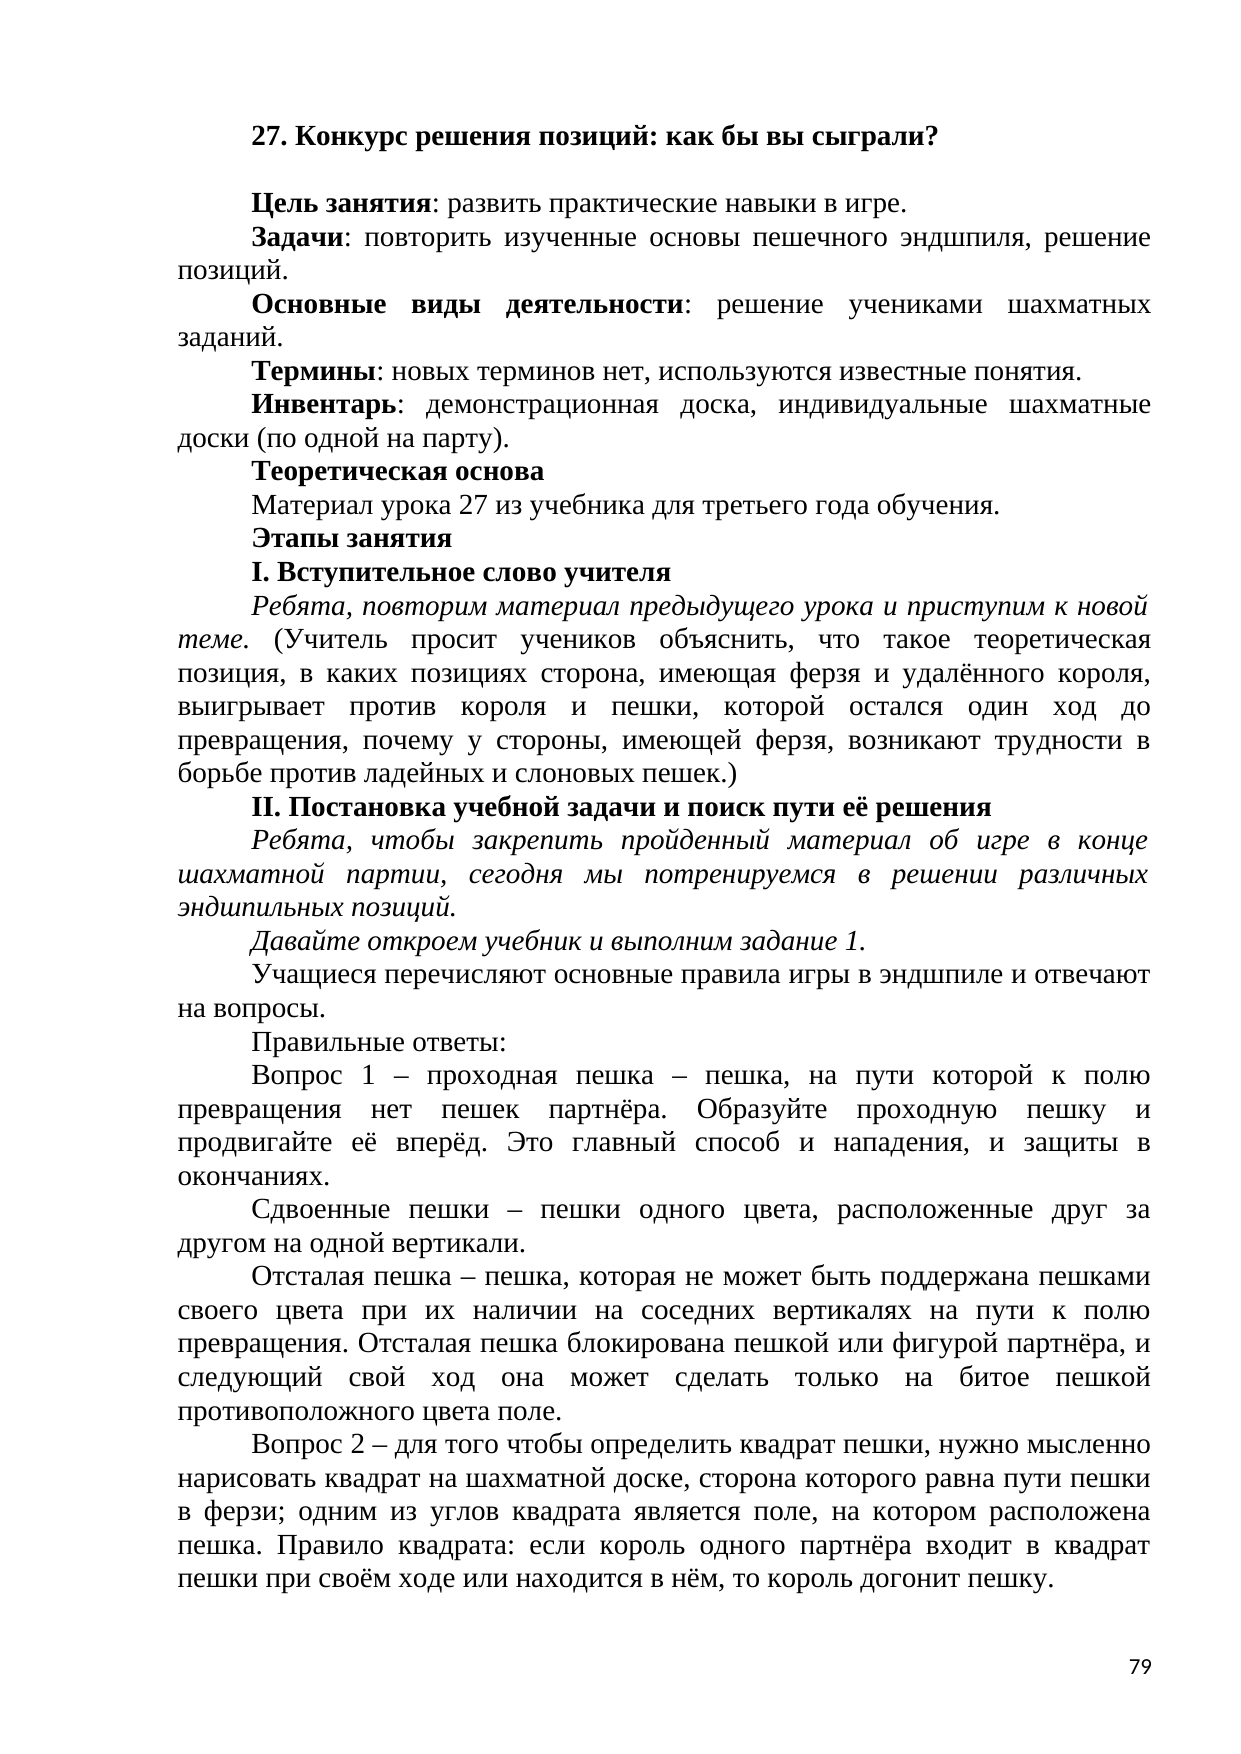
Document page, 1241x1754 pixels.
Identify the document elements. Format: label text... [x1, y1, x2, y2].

text Цель занятия: развить практические навыки в игре. [177, 185, 1152, 219]
text Ребята, чтобы закрепить пройденный материал об игре в конце шахматной партии, сегодня мы потренируемся в решении различных эндшпильных позиций. [177, 822, 1152, 923]
text Инвентарь: демонстрационная доска, индивидуальные шахматные доски (по одной на парту). [177, 386, 1152, 453]
text Термины: новых терминов нет, используются известные понятия. [177, 353, 1152, 386]
text Правильные ответы: [177, 1024, 1152, 1057]
text Ребята, повторим материал предыдущего урока и приступим к новой теме. (Учитель просит учеников объяснить, что такое теоретическая позиция, в каких позициях сторона, имеющая ферзя и удалённого короля, выигрывает против короля и пешки, которой остался один ход до превращения, почему у стороны, имеющей ферзя, возникают трудности в борьбе против ладейных и слоновых пешек.) [177, 588, 1152, 789]
text Материал урока 27 из учебника для третьего года обучения. [177, 487, 1152, 521]
text II. Постановка учебной задачи и поиск пути её решения [177, 789, 1152, 822]
text Вопрос 2 – для того чтобы определить квадрат пешки, нужно мысленно нарисовать квадрат на шахматной доске, сторона которого равна пути пешки в ферзи; одним из углов квадрата является поле, на котором расположена пешка. Правило квадрата: если король одного партнёра входит в квадрат пешки при своём ходе или находится в нём, то король догонит пешку. [177, 1426, 1152, 1594]
text Вопрос 1 – проходная пешка – пешка, на пути которой к полю превращения нет пешек партнёра. Образуйте проходную пешку и продвигайте её вперёд. Это главный способ и нападения, и защиты в окончаниях. [177, 1057, 1152, 1191]
text Отсталая пешка – пешка, которая не может быть поддержана пешками своего цвета при их наличии на соседних вертикалях на пути к полю превращения. Отсталая пешка блокирована пешкой или фигурой партнёра, и следующий свой ход она может сделать только на битое пешкой противоположного цвета поле. [177, 1258, 1152, 1426]
text Основные виды деятельности: решение учениками шахматных заданий. [177, 286, 1152, 353]
text I. Вступительное слово учителя [177, 554, 1152, 588]
text Учащиеся перечисляют основные правила игры в эндшпиле и отвечают на вопросы. [177, 957, 1152, 1024]
text Сдвоенные пешки – пешки одного цвета, расположенные друг за другом на одной вертикали. [177, 1191, 1152, 1258]
text Теоретическая основа [177, 453, 1152, 487]
text 27. Конкурс решения позиций: как бы вы сыграли? [177, 118, 1152, 152]
text Этапы занятия [177, 521, 1152, 554]
text Задачи: повторить изученные основы пешечного эндшпиля, решение позиций. [177, 219, 1152, 286]
text Давайте откроем учебник и выполним задание 1. [177, 923, 1152, 957]
